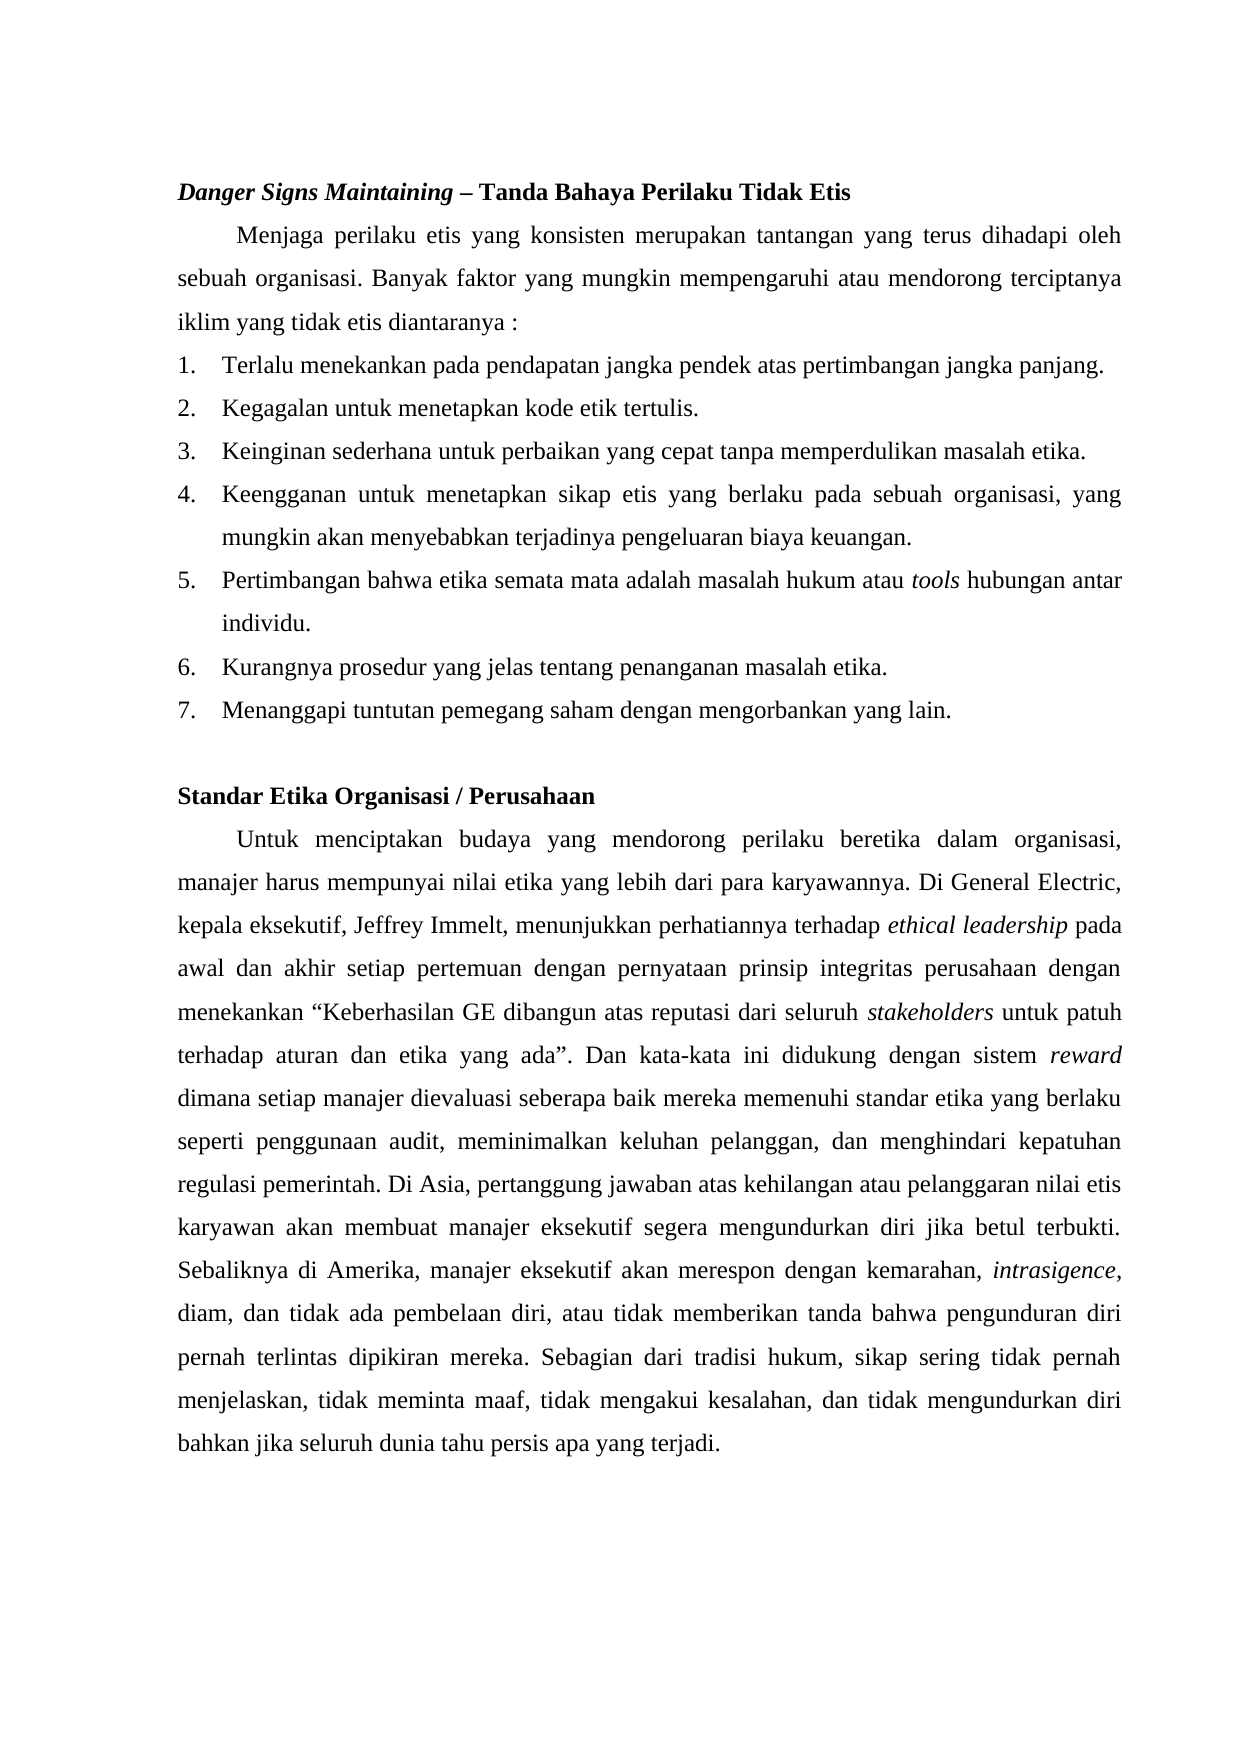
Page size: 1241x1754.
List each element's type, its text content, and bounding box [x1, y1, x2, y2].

list Kegagalan untuk menetapkan kode etik tertulis. [177, 393, 1122, 422]
text Menjaga perilaku etis yang konsisten merupakan tantangan yang terus dihadapi oleh sebuah organisasi. Banyak faktor yang mungkin mempengaruhi atau mendorong terciptanya iklim yang tidak etis diantaranya : [177, 220, 1122, 335]
list Terlalu menekankan pada pendapatan jangka pendek atas pertimbangan jangka panjang. [177, 350, 1122, 378]
text Danger Signs Maintaining – Tanda Bahaya Perilaku Tidak Etis [177, 177, 1122, 206]
text Standar Etika Organisasi / Perusahaan [177, 781, 1122, 810]
list Kurangnya prosedur yang jelas tentang penanganan masalah etika. [177, 652, 1122, 680]
list Pertimbangan bahwa etika semata mata adalah masalah hukum atau tools hubungan antar individu. [177, 565, 1122, 637]
list Keinginan sederhana untuk perbaikan yang cepat tanpa memperdulikan masalah etika. [177, 436, 1122, 465]
text Untuk menciptakan budaya yang mendorong perilaku beretika dalam organisasi, manajer harus mempunyai nilai etika yang lebih dari para karyawannya. Di General Electric, kepala eksekutif, Jeffrey Immelt, menunjukkan perhatiannya terhadap ethical leadership pada awal dan akhir setiap pertemuan dengan pernyataan prinsip integritas perusahaan dengan menekankan “Keberhasilan GE dibangun atas reputasi dari seluruh stakeholders untuk patuh terhadap aturan dan etika yang ada”. Dan kata-kata ini didukung dengan sistem reward dimana setiap manajer dievaluasi seberapa baik mereka memenuhi standar etika yang berlaku seperti penggunaan audit, meminimalkan keluhan pelanggan, dan menghindari kepatuhan regulasi pemerintah. Di Asia, pertanggung jawaban atas kehilangan atau pelanggaran nilai etis karyawan akan membuat manajer eksekutif segera mengundurkan diri jika betul terbukti. Sebaliknya di Amerika, manajer eksekutif akan merespon dengan kemarahan, intrasigence, diam, dan tidak ada pembelaan diri, atau tidak memberikan tanda bahwa pengunduran diri pernah terlintas dipikiran mereka. Sebagian dari tradisi hukum, sikap sering tidak pernah menjelaskan, tidak meminta maaf, tidak mengakui kesalahan, dan tidak mengundurkan diri bahkan jika seluruh dunia tahu persis apa yang terjadi. [177, 824, 1122, 1457]
list Menanggapi tuntutan pemegang saham dengan mengorbankan yang lain. [177, 695, 1122, 723]
list Keengganan untuk menetapkan sikap etis yang berlaku pada sebuah organisasi, yang mungkin akan menyebabkan terjadinya pengeluaran biaya keuangan. [177, 479, 1122, 551]
